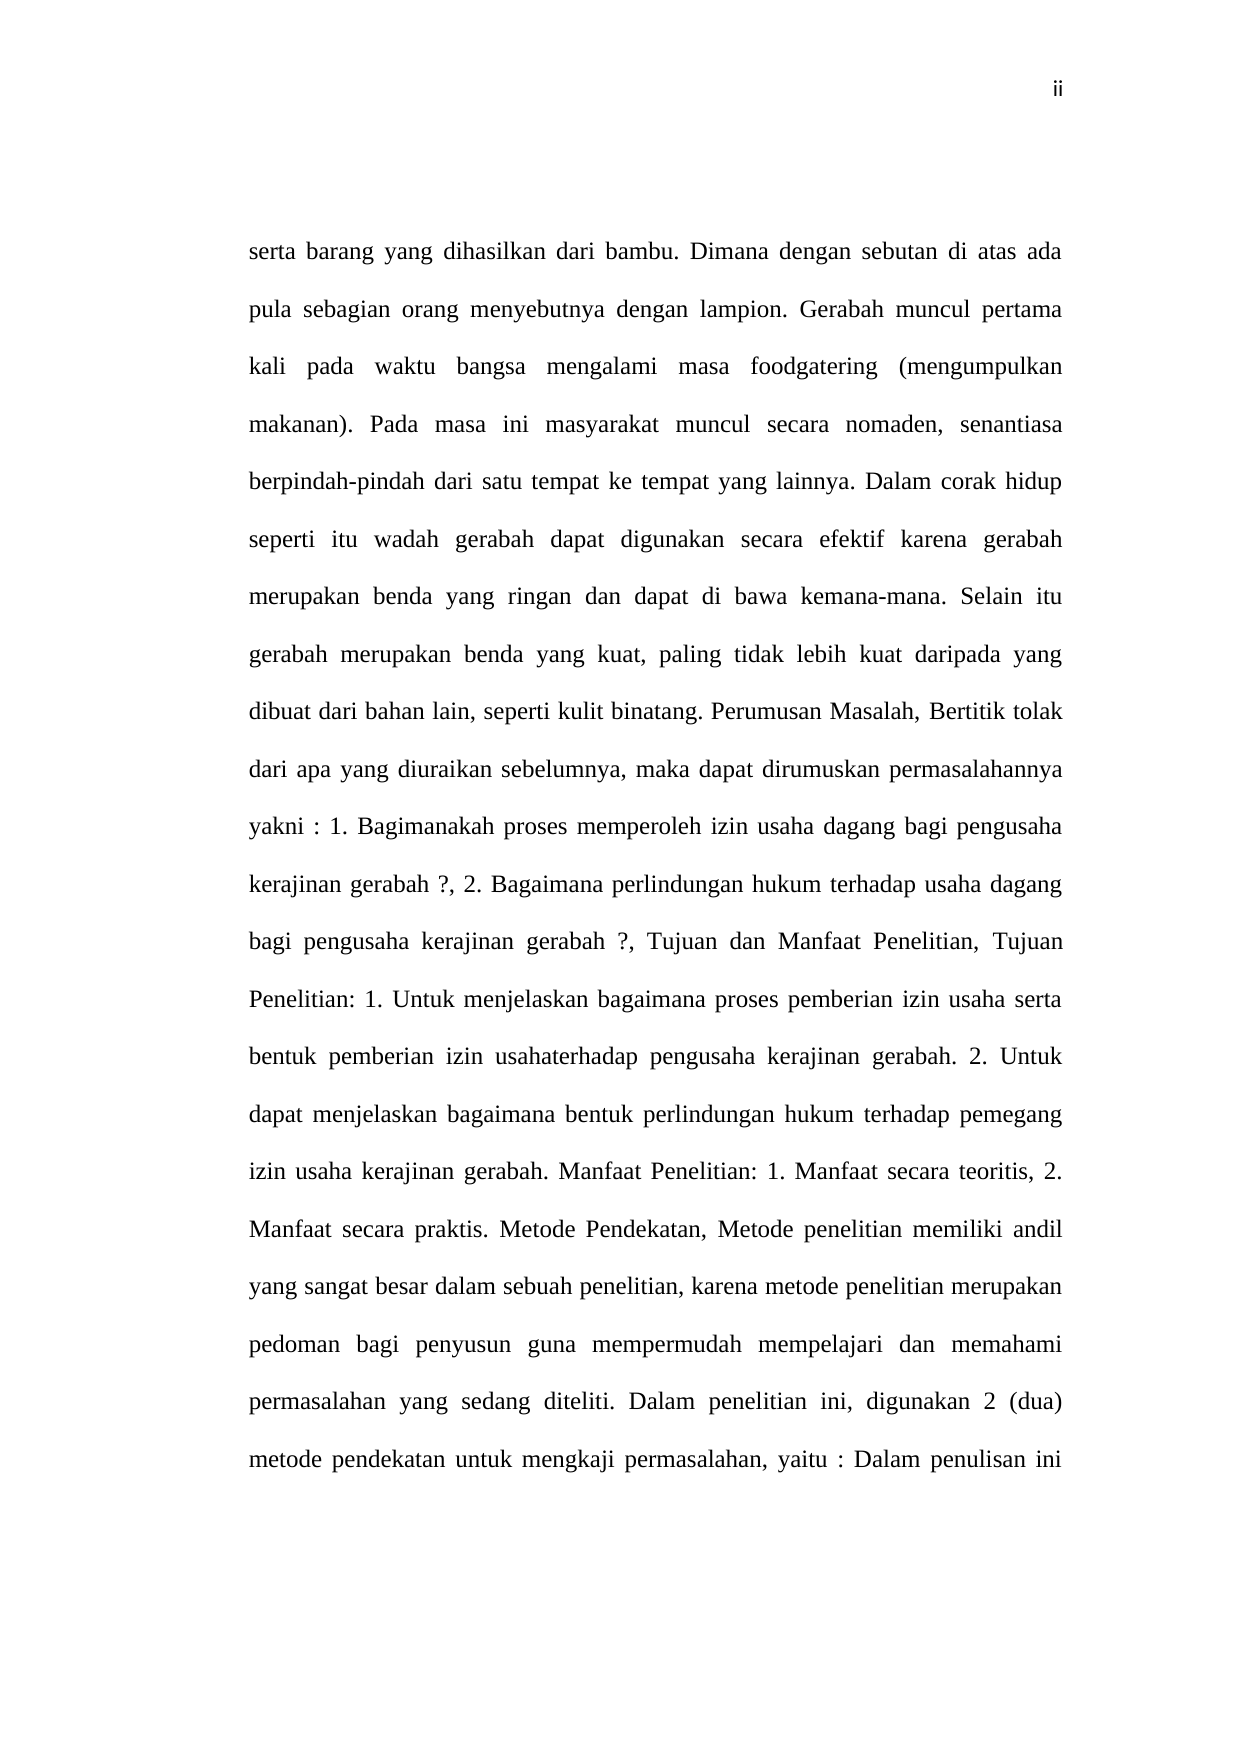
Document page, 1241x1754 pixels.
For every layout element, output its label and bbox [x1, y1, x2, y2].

text [248, 236, 1063, 1472]
